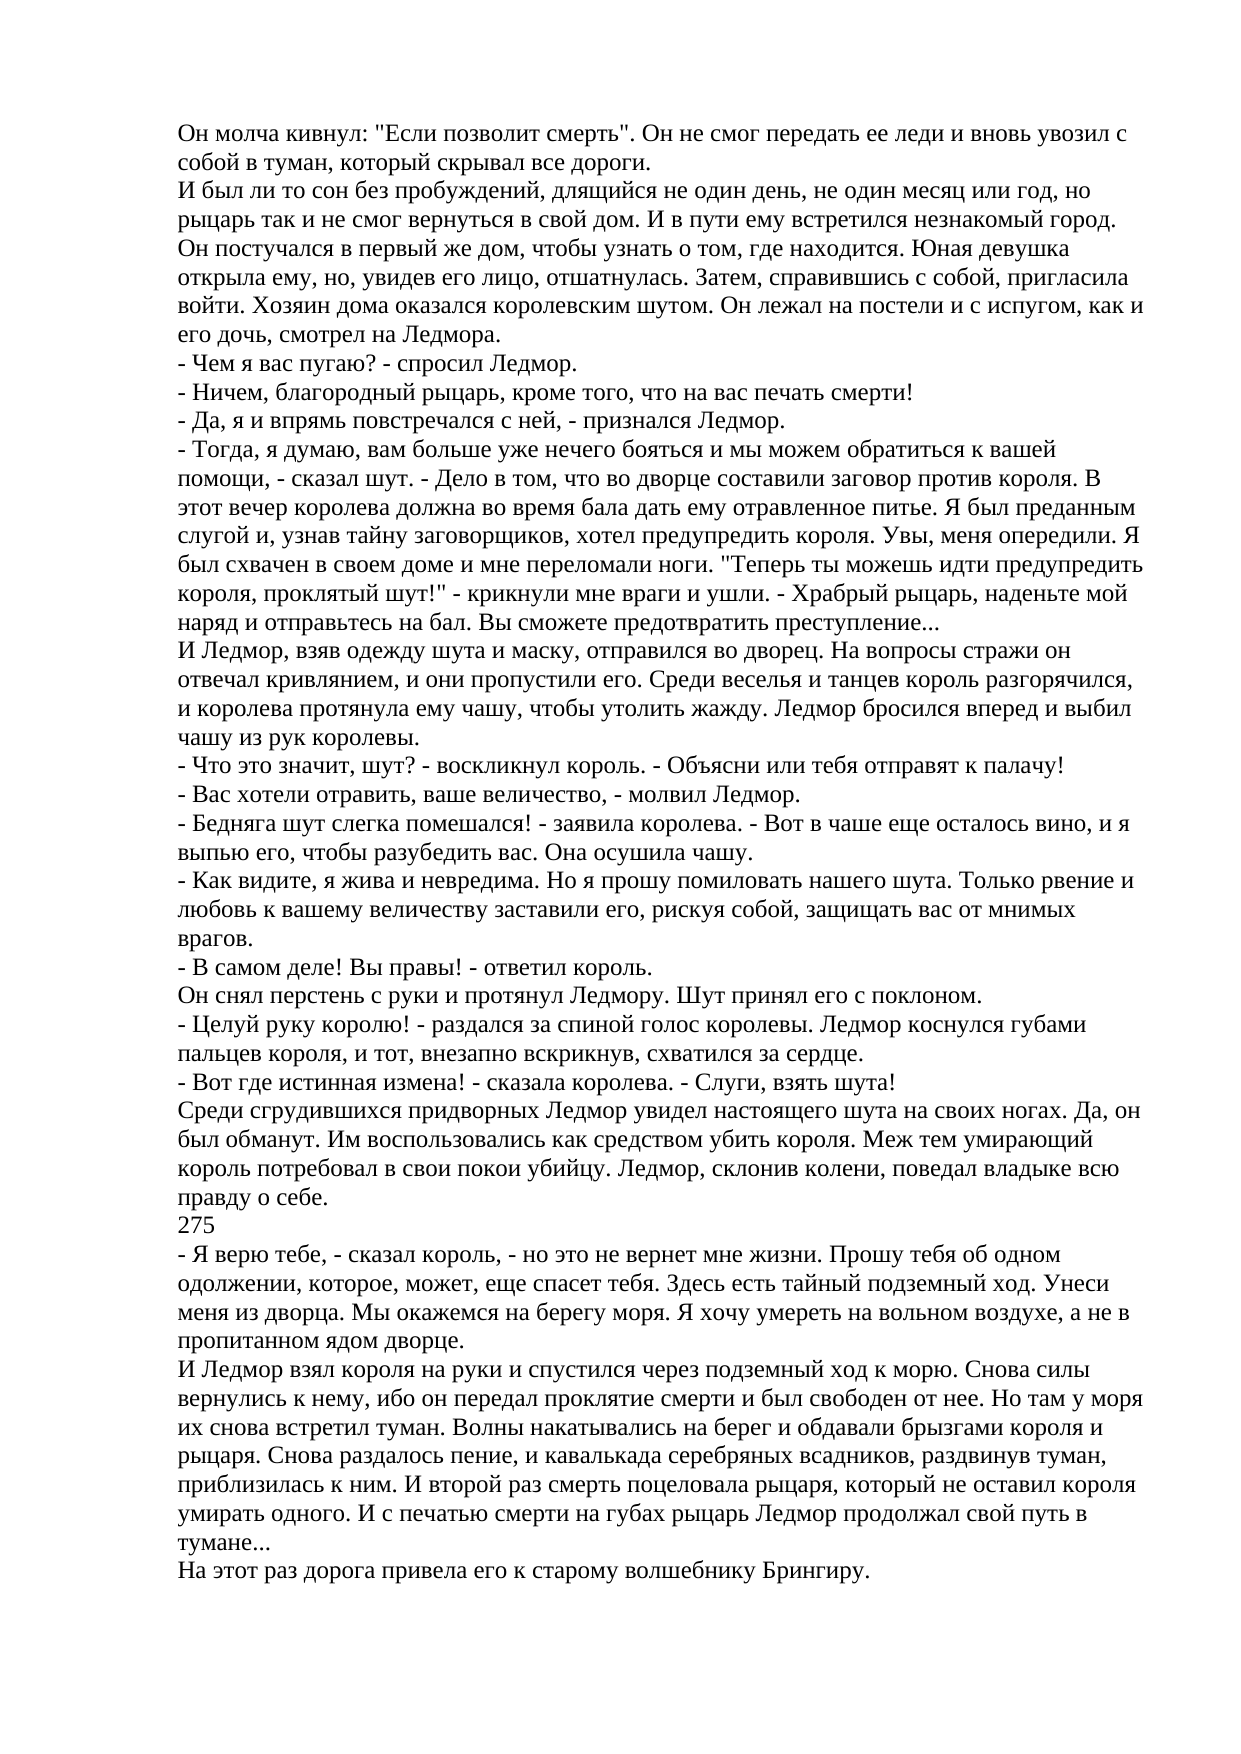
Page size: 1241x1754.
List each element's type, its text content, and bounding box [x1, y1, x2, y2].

text Среди сгрудившихся придворных Ледмор увидел настоящего шута на своих ногах. Да, он был обманут. Им воспользовались как средством убить короля. Меж тем умирающий король потребовал в свои покои убийцу. Ледмор, склонив колени, поведал владыке всю правду о себе. [177, 1096, 1152, 1211]
text - Целуй руку королю! - раздался за спиной голос королевы. Ледмор коснулся губами пальцев короля, и тот, внезапно вскрикнув, схватился за сердце. [177, 1009, 1152, 1067]
text - Чем я вас пугаю? - спросил Ледмор. [177, 348, 1152, 377]
text И Ледмор взял короля на руки и спустился через подземный ход к морю. Снова силы вернулись к нему, ибо он передал проклятие смерти и был свободен от нее. Но там у моря их снова встретил туман. Волны накатывались на берег и обдавали брызгами короля и рыцаря. Снова раздалось пение, и кавалькада серебряных всадников, раздвинув туман, приблизилась к ним. И второй раз смерть поцеловала рыцаря, который не оставил короля умирать одного. И с печатью смерти на губах рыцарь Ледмор продолжал свой путь в тумане... [177, 1354, 1152, 1556]
text - Вот где истинная измена! - сказала королева. - Слуги, взять шута! [177, 1067, 1152, 1096]
text - Тогда, я думаю, вам больше уже нечего бояться и мы можем обратиться к вашей помощи, - сказал шут. - Дело в том, что во дворце составили заговор против короля. В этот вечер королева должна во время бала дать ему отравленное питье. Я был преданным слугой и, узнав тайну заговорщиков, хотел предупредить короля. Увы, меня опередили. Я был схвачен в своем доме и мне переломали ноги. "Теперь ты можешь идти предупредить короля, проклятый шут!" - крикнули мне враги и ушли. - Храбрый рыцарь, наденьте мой наряд и отправьтесь на бал. Вы сможете предотвратить преступление... [177, 434, 1152, 636]
text - Что это значит, шут? - воскликнул король. - Объясни или тебя отправят к палачу! [177, 751, 1152, 779]
text И был ли то сон без пробуждений, длящийся не один день, не один месяц или год, но рыцарь так и не смог вернуться в свой дом. И в пути ему встретился незнакомый город. Он постучался в первый же дом, чтобы узнать о том, где находится. Юная девушка открыла ему, но, увидев его лицо, отшатнулась. Затем, справившись с собой, пригласила войти. Хозяин дома оказался королевским шутом. Он лежал на постели и с испугом, как и его дочь, смотрел на Ледмора. [177, 176, 1152, 348]
text - Ничем, благородный рыцарь, кроме того, что на вас печать смерти! [177, 377, 1152, 406]
text - Бедняга шут слегка помешался! - заявила королева. - Вот в чаше еще осталось вино, и я выпью его, чтобы разубедить вас. Она осушила чашу. [177, 808, 1152, 866]
text - В самом деле! Вы правы! - ответил король. [177, 952, 1152, 981]
text - Как видите, я жива и невредима. Но я прошу помиловать нашего шута. Только рвение и любовь к вашему величеству заставили его, рискуя собой, защищать вас от мнимых врагов. [177, 866, 1152, 952]
text И Ледмор, взяв одежду шута и маску, отправился во дворец. На вопросы стражи он отвечал кривлянием, и они пропустили его. Среди веселья и танцев король разгорячился, и королева протянула ему чашу, чтобы утолить жажду. Ледмор бросился вперед и выбил чашу из рук королевы. [177, 636, 1152, 751]
text Он молча кивнул: "Если позволит смерть". Он не смог передать ее леди и вновь увозил с собой в туман, который скрывал все дороги. [177, 118, 1152, 176]
text - Я верю тебе, - сказал король, - но это не вернет мне жизни. Прошу тебя об одном одолжении, которое, может, еще спасет тебя. Здесь есть тайный подземный ход. Унеси меня из дворца. Мы окажемся на берегу моря. Я хочу умереть на вольном воздухе, а не в пропитанном ядом дворце. [177, 1239, 1152, 1354]
text - Да, я и впрямь повстречался с ней, - признался Ледмор. [177, 406, 1152, 434]
text 275 [177, 1211, 1152, 1239]
text Он снял перстень с руки и протянул Ледмору. Шут принял его с поклоном. [177, 981, 1152, 1009]
text - Вас хотели отравить, ваше величество, - молвил Ледмор. [177, 779, 1152, 808]
text На этот раз дорога привела его к старому волшебнику Брингиру. [177, 1556, 1152, 1584]
